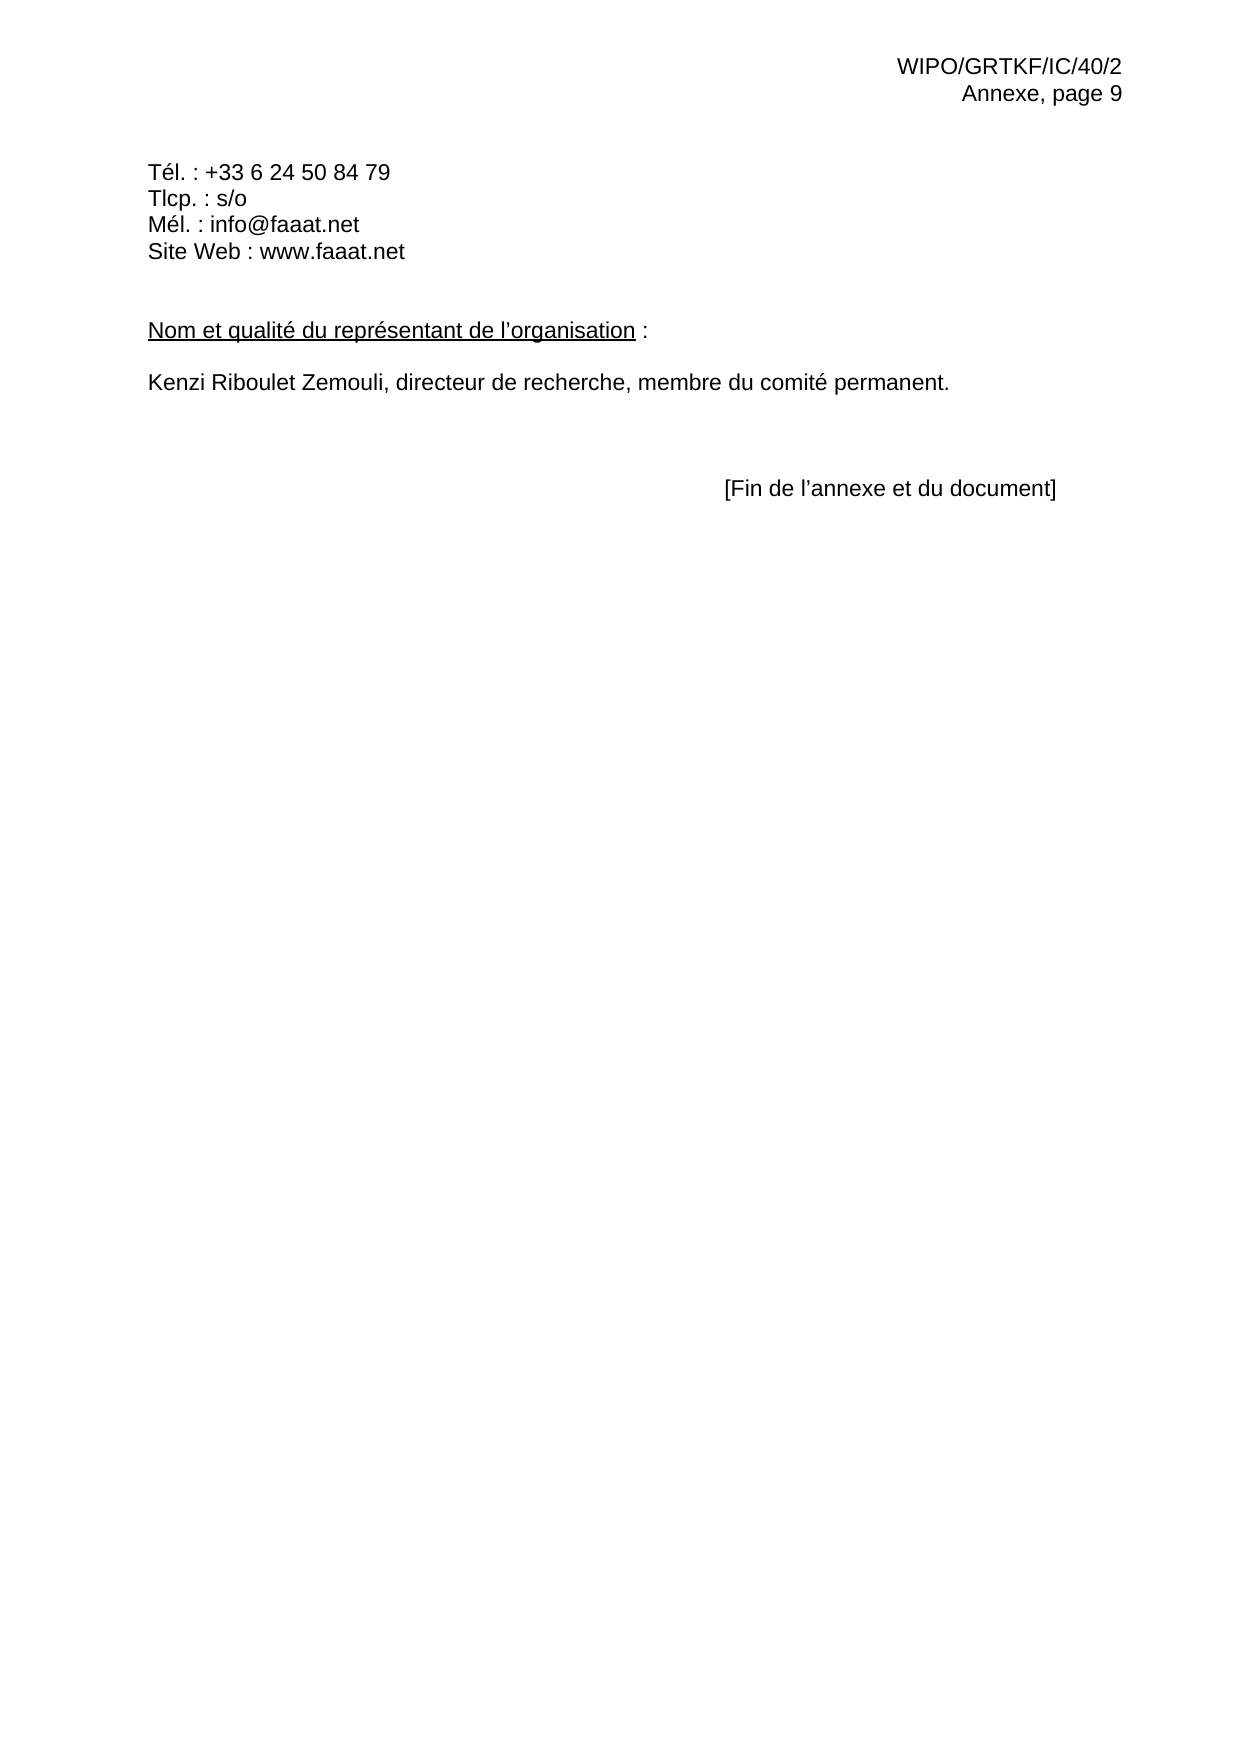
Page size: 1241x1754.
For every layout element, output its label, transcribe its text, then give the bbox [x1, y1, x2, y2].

text Nom et qualité du représentant de l’organisation : [148, 317, 1122, 343]
text [Fin de l’annexe et du document] [724, 475, 1122, 501]
text Site Web : www.faaat.net [148, 238, 1122, 264]
text Kenzi Riboulet Zemouli, directeur de recherche, membre du comité permanent. [148, 369, 1122, 396]
text Tél. : +33 6 24 50 84 79 [148, 158, 1122, 185]
text Tlcp. : s/o [148, 185, 1122, 211]
text Mél. : info@faaat.net [148, 211, 1122, 238]
